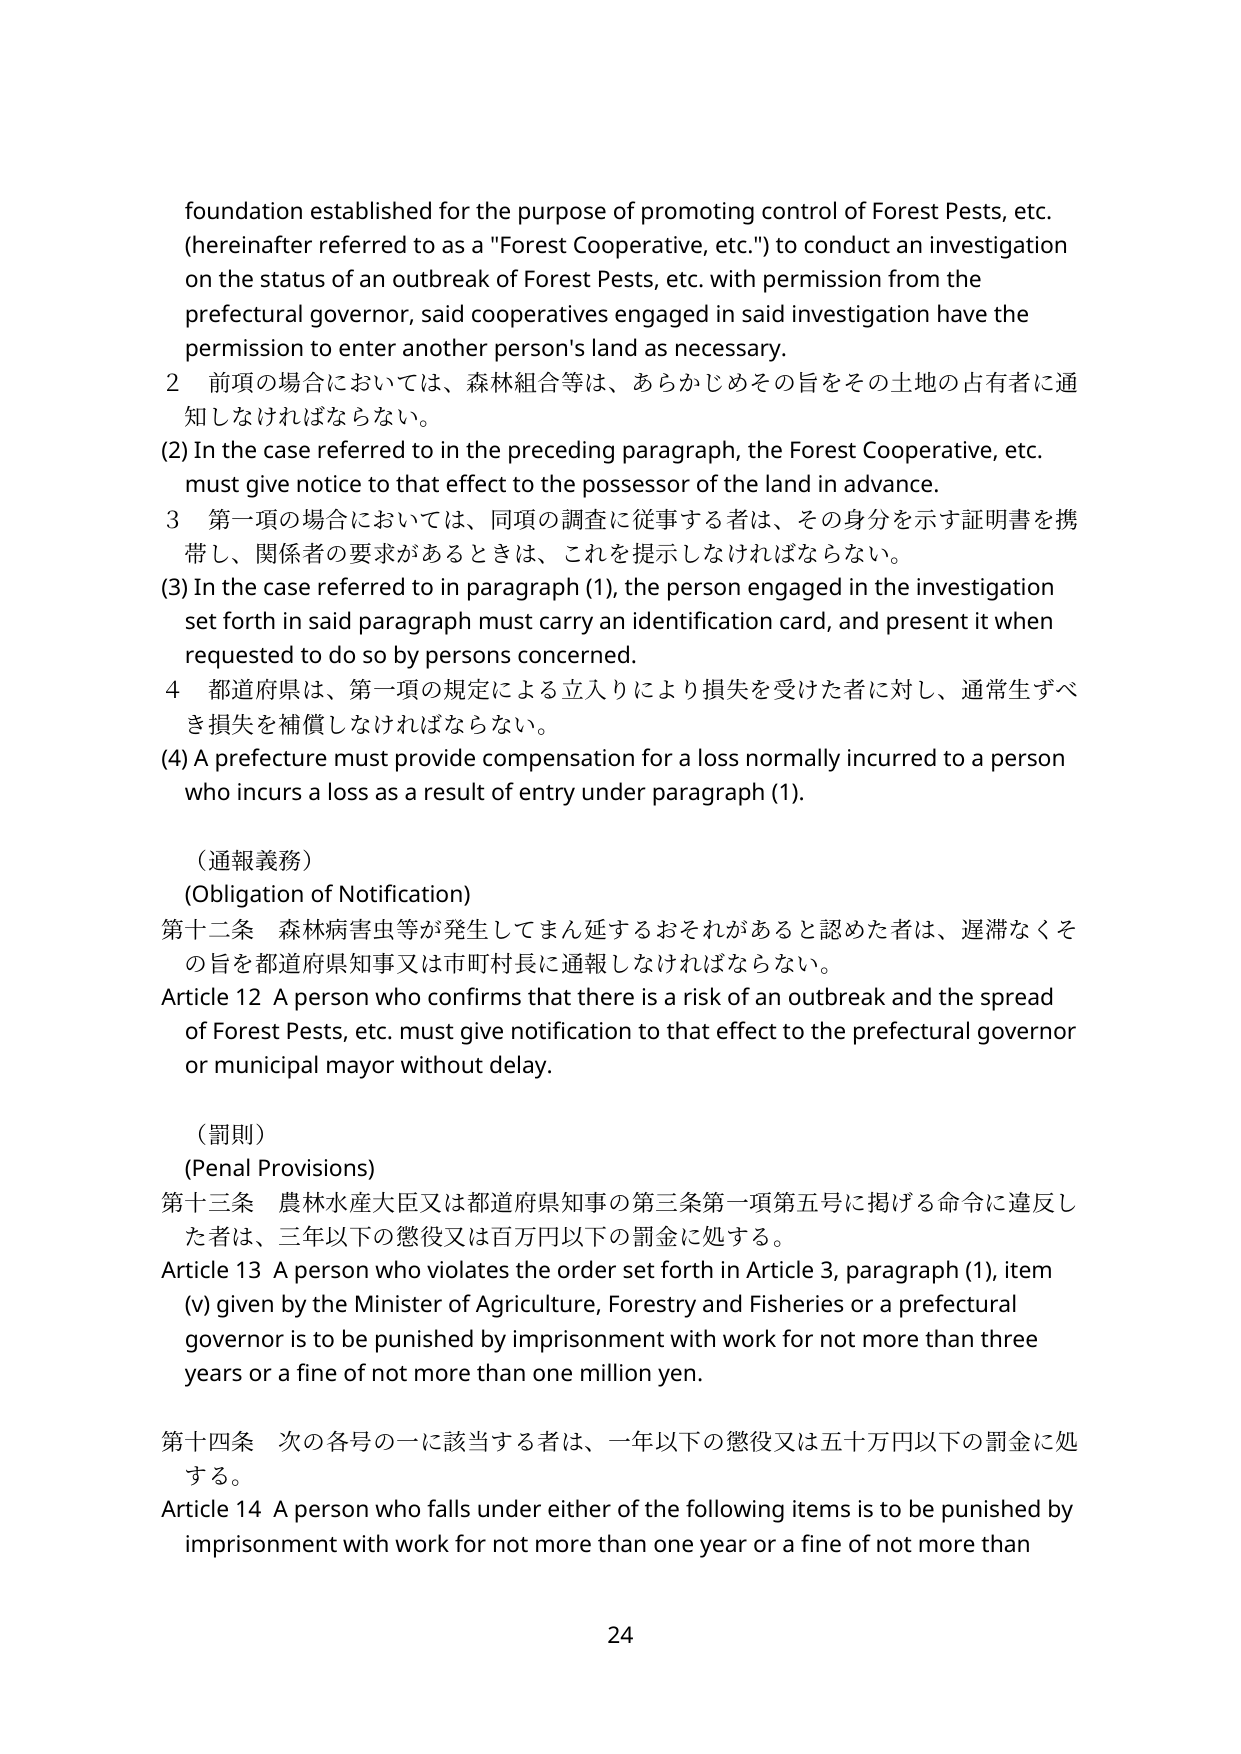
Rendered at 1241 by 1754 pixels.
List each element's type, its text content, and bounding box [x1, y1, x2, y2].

text (Penal Provisions) [184, 1150, 1079, 1184]
text (Obligation of Notification) [184, 877, 1079, 911]
text 第十二条 森林病害虫等が発生してまん延するおそれがあると認めた者は、遅滞なくその旨を都道府県知事又は市町村長に通報しなければならない。 [161, 911, 1079, 979]
text ４ 都道府県は、第一項の規定による立入りにより損失を受けた者に対し、通常生ずべき損失を補償しなければならない。 [161, 672, 1079, 740]
text ２ 前項の場合においては、森林組合等は、あらかじめその旨をその土地の占有者に通知しなければならない。 [161, 364, 1079, 433]
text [161, 1492, 1079, 1560]
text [161, 194, 1079, 364]
text 第十四条 次の各号の一に該当する者は、一年以下の懲役又は五十万円以下の罰金に処する。 [161, 1424, 1079, 1492]
text (2) In the case referred to in the preceding paragraph, the Forest Cooperative, etc. must give notice to that effect to the possessor of the land in advance. [161, 433, 1079, 501]
text (3) In the case referred to in paragraph (1), the person engaged in the investigation set forth in said paragraph must carry an identification card, and present it when requested to do so by persons concerned. [161, 569, 1079, 672]
text （罰則） [184, 1116, 1079, 1150]
text ３ 第一項の場合においては、同項の調査に従事する者は、その身分を示す証明書を携帯し、関係者の要求があるときは、これを提示しなければならない。 [161, 501, 1079, 569]
text 第十三条 農林水産大臣又は都道府県知事の第三条第一項第五号に掲げる命令に違反した者は、三年以下の懲役又は百万円以下の罰金に処する。 [161, 1184, 1079, 1253]
text Article 12 A person who confirms that there is a risk of an outbreak and the spread of Forest Pests, etc. must give notification to that effect to the prefectural governor or municipal mayor without delay. [161, 979, 1079, 1082]
text (4) A prefecture must provide compensation for a loss normally incurred to a person who incurs a loss as a result of entry under paragraph (1). [161, 740, 1079, 809]
text Article 13 A person who violates the order set forth in Article 3, paragraph (1), item (v) given by the Minister of Agriculture, Forestry and Fisheries or a prefectural governor is to be punished by imprisonment with work for not more than three years or a fine of not more than one million yen. [161, 1253, 1079, 1389]
text （通報義務） [184, 843, 1079, 877]
